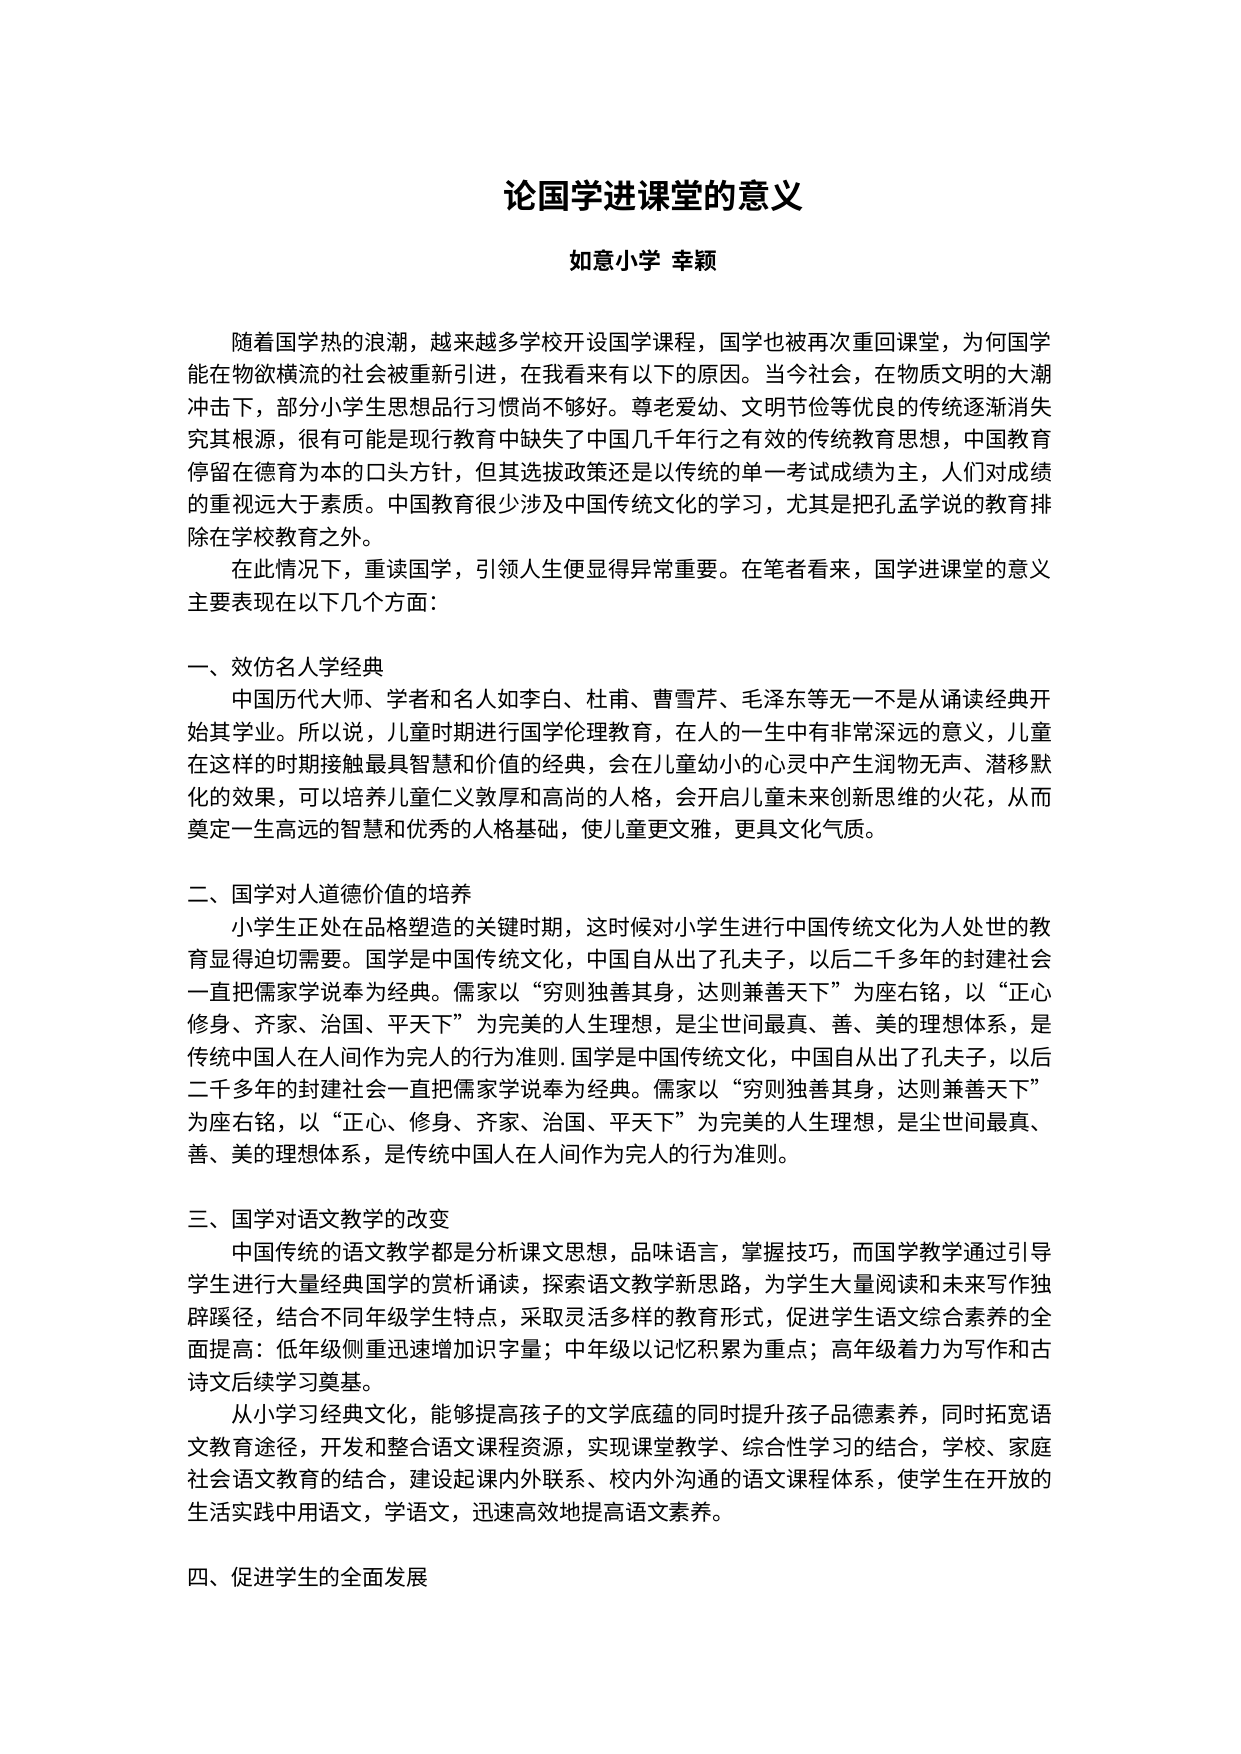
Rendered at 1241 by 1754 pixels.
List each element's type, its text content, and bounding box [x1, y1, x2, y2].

text 如意小学 幸颖 [187, 227, 1053, 292]
text 二、国学对人道德价值的培养 [187, 877, 1053, 909]
text 四、促进学生的全面发展 [187, 1559, 1053, 1592]
text 论国学进课堂的意义 [187, 162, 1053, 227]
text 小学生正处在品格塑造的关键时期，这时候对小学生进行中国传统文化为人处世的教育显得迫切需要。国学是中国传统文化，中国自从出了孔夫子，以后二千多年的封建社会一直把儒家学说奉为经典。儒家以“穷则独善其身，达则兼善天下”为座右铭，以“正心、修身、齐家、治国、平天下”为完美的人生理想，是尘世间最真、善、美的理想体系，是传统中国人在人间作为完人的行为准则. 国学是中国传统文化，中国自从出了孔夫子，以后二千多年的封建社会一直把儒家学说奉为经典。儒家以“穷则独善其身，达则兼善天下”为座右铭，以“正心、修身、齐家、治国、平天下”为完美的人生理想，是尘世间最真、善、美的理想体系，是传统中国人在人间作为完人的行为准则。 [187, 909, 1053, 1169]
text 中国历代大师、学者和名人如李白、杜甫、曹雪芹、毛泽东等无一不是从诵读经典开始其学业。所以说，儿童时期进行国学伦理教育，在人的一生中有非常深远的意义，儿童在这样的时期接触最具智慧和价值的经典，会在儿童幼小的心灵中产生润物无声、潜移默化的效果，可以培养儿童仁义敦厚和高尚的人格，会开启儿童未来创新思维的火花，从而奠定一生高远的智慧和优秀的人格基础，使儿童更文雅，更具文化气质。 [187, 682, 1053, 844]
text 在此情况下，重读国学，引领人生便显得异常重要。在笔者看来，国学进课堂的意义主要表现在以下几个方面： [187, 552, 1053, 617]
text 随着国学热的浪潮，越来越多学校开设国学课程，国学也被再次重回课堂，为何国学能在物欲横流的社会被重新引进，在我看来有以下的原因。当今社会，在物质文明的大潮冲击下，部分小学生思想品行习惯尚不够好。尊老爱幼、文明节俭等优良的传统逐渐消失。究其根源，很有可能是现行教育中缺失了中国几千年行之有效的传统教育思想，中国教育停留在德育为本的口头方针，但其选拔政策还是以传统的单一考试成绩为主，人们对成绩的重视远大于素质。中国教育很少涉及中国传统文化的学习，尤其是把孔孟学说的教育排除在学校教育之外。 [187, 324, 1053, 552]
text 三、国学对语文教学的改变 [187, 1202, 1053, 1234]
text 从小学习经典文化，能够提高孩子的文学底蕴的同时提升孩子品德素养，同时拓宽语文教育途径，开发和整合语文课程资源，实现课堂教学、综合性学习的结合，学校、家庭、社会语文教育的结合，建设起课内外联系、校内外沟通的语文课程体系，使学生在开放的生活实践中用语文，学语文，迅速高效地提高语文素养。 [187, 1397, 1053, 1559]
text 中国传统的语文教学都是分析课文思想，品味语言，掌握技巧，而国学教学通过引导学生进行大量经典国学的赏析诵读，探索语文教学新思路，为学生大量阅读和未来写作独辟蹊径，结合不同年级学生特点，采取灵活多样的教育形式，促进学生语文综合素养的全面提高：低年级侧重迅速增加识字量；中年级以记忆积累为重点；高年级着力为写作和古诗文后续学习奠基。 [187, 1234, 1053, 1397]
text 一、效仿名人学经典 [187, 649, 1053, 682]
